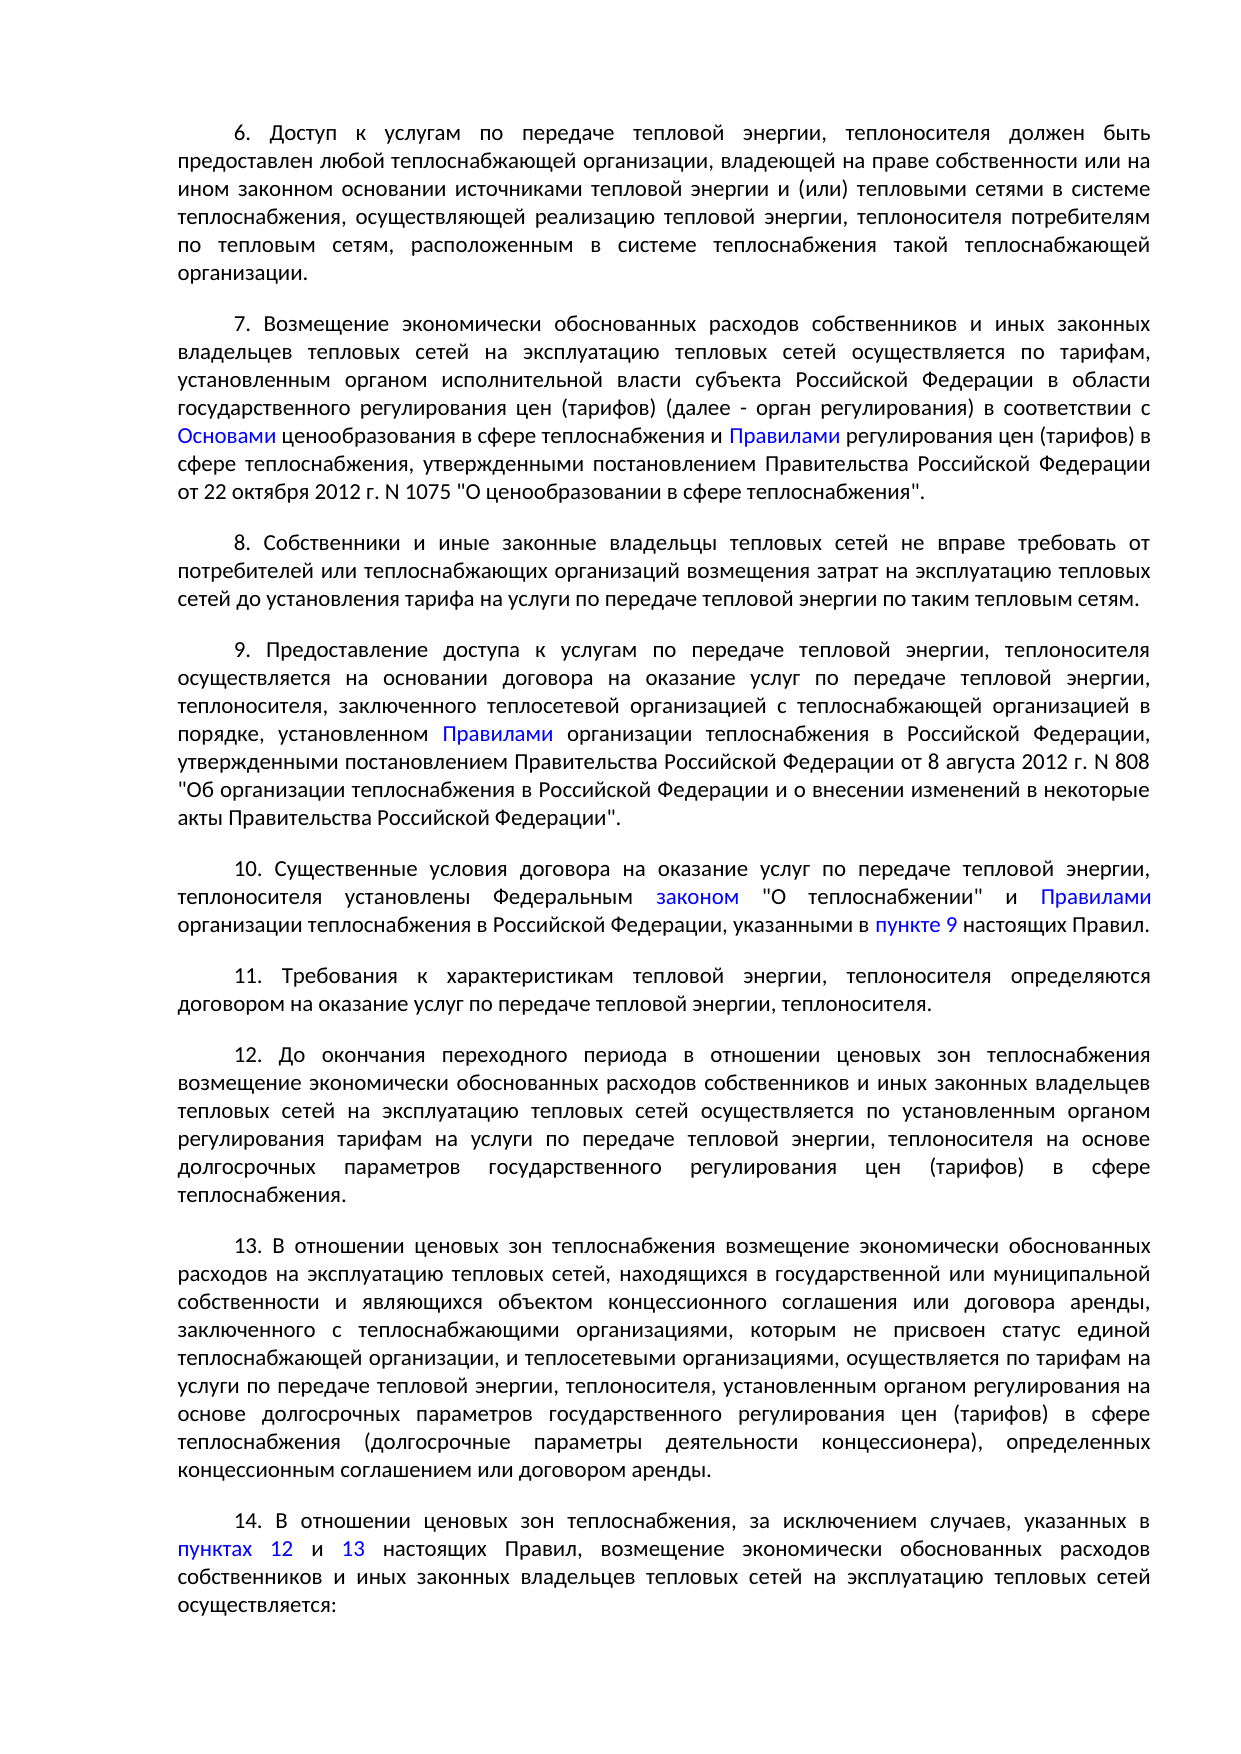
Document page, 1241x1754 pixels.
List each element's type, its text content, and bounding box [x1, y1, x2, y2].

text 7. Возмещение экономически обоснованных расходов собственников и иных законных владельцев тепловых сетей на эксплуатацию тепловых сетей осуществляется по тарифам, установленным органом исполнительной власти субъекта Российской Федерации в области государственного регулирования цен (тарифов) (далее - орган регулирования) в соответствии с Основами ценообразования в сфере теплоснабжения и Правилами регулирования цен (тарифов) в сфере теплоснабжения, утвержденными постановлением Правительства Российской Федерации от 22 октября 2012 г. N 1075 "О ценообразовании в сфере теплоснабжения". [177, 309, 1152, 505]
text 9. Предоставление доступа к услугам по передаче тепловой энергии, теплоносителя осуществляется на основании договора на оказание услуг по передаче тепловой энергии, теплоносителя, заключенного теплосетевой организацией с теплоснабжающей организацией в порядке, установленном Правилами организации теплоснабжения в Российской Федерации, утвержденными постановлением Правительства Российской Федерации от 8 августа 2012 г. N 808 "Об организации теплоснабжения в Российской Федерации и о внесении изменений в некоторые акты Правительства Российской Федерации". [177, 635, 1152, 831]
text 14. В отношении ценовых зон теплоснабжения, за исключением случаев, указанных в пунктах 12 и 13 настоящих Правил, возмещение экономически обоснованных расходов собственников и иных законных владельцев тепловых сетей на эксплуатацию тепловых сетей осуществляется: [177, 1506, 1152, 1618]
text 13. В отношении ценовых зон теплоснабжения возмещение экономически обоснованных расходов на эксплуатацию тепловых сетей, находящихся в государственной или муниципальной собственности и являющихся объектом концессионного соглашения или договора аренды, заключенного с теплоснабжающими организациями, которым не присвоен статус единой теплоснабжающей организации, и теплосетевыми организациями, осуществляется по тарифам на услуги по передаче тепловой энергии, теплоносителя, установленным органом регулирования на основе долгосрочных параметров государственного регулирования цен (тарифов) в сфере теплоснабжения (долгосрочные параметры деятельности концессионера), определенных концессионным соглашением или договором аренды. [177, 1231, 1152, 1483]
text 10. Существенные условия договора на оказание услуг по передаче тепловой энергии, теплоносителя установлены Федеральным законом "О теплоснабжении" и Правилами организации теплоснабжения в Российской Федерации, указанными в пункте 9 настоящих Правил. [177, 854, 1152, 938]
text 11. Требования к характеристикам тепловой энергии, теплоносителя определяются договором на оказание услуг по передаче тепловой энергии, теплоносителя. [177, 961, 1152, 1017]
text 6. Доступ к услугам по передаче тепловой энергии, теплоносителя должен быть предоставлен любой теплоснабжающей организации, владеющей на праве собственности или на ином законном основании источниками тепловой энергии и (или) тепловыми сетями в системе теплоснабжения, осуществляющей реализацию тепловой энергии, теплоносителя потребителям по тепловым сетям, расположенным в системе теплоснабжения такой теплоснабжающей организации. [177, 118, 1152, 286]
text 12. До окончания переходного периода в отношении ценовых зон теплоснабжения возмещение экономически обоснованных расходов собственников и иных законных владельцев тепловых сетей на эксплуатацию тепловых сетей осуществляется по установленным органом регулирования тарифам на услуги по передаче тепловой энергии, теплоносителя на основе долгосрочных параметров государственного регулирования цен (тарифов) в сфере теплоснабжения. [177, 1040, 1152, 1208]
text 8. Собственники и иные законные владельцы тепловых сетей не вправе требовать от потребителей или теплоснабжающих организаций возмещения затрат на эксплуатацию тепловых сетей до установления тарифа на услуги по передаче тепловой энергии по таким тепловым сетям. [177, 528, 1152, 612]
